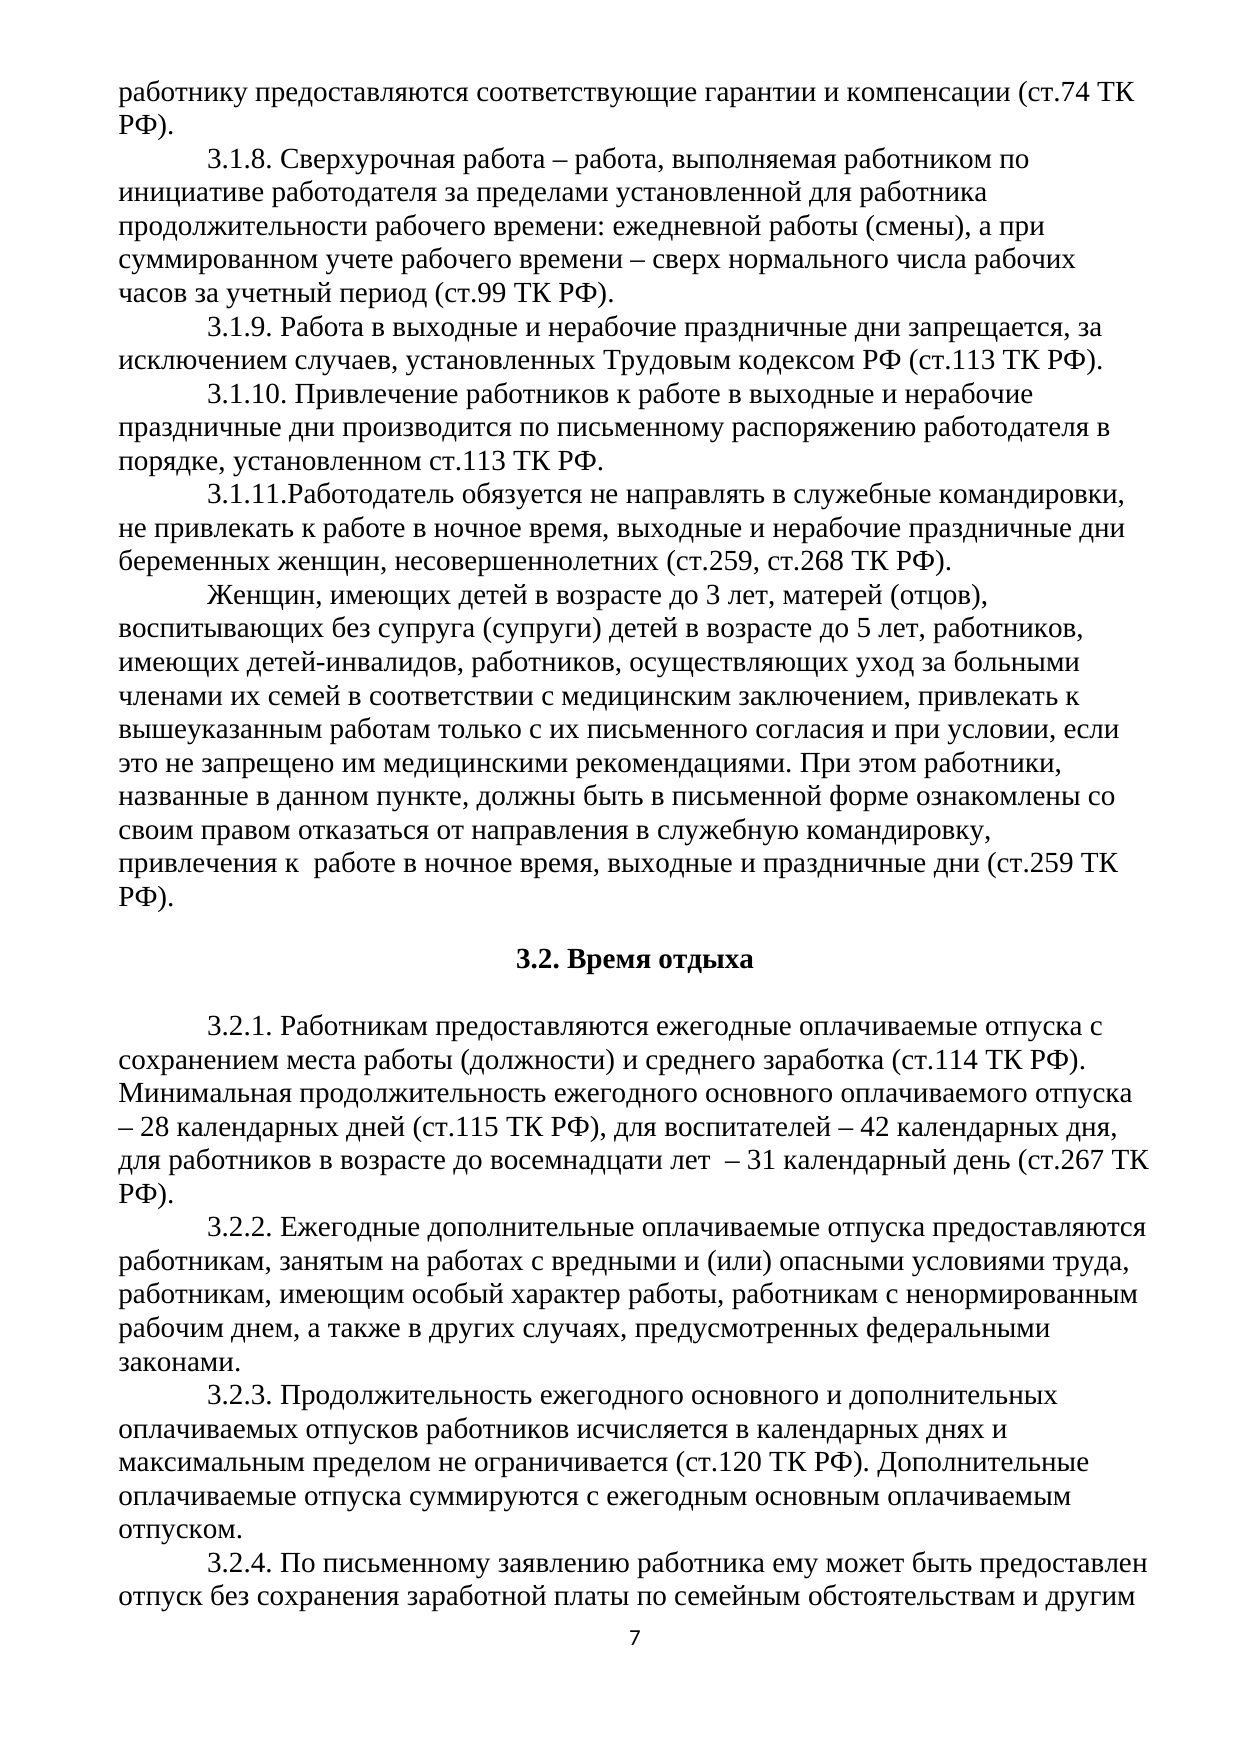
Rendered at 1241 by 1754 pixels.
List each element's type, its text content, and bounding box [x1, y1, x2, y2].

text 3.2.2. Ежегодные дополнительные оплачиваемые отпуска предоставляются работникам, занятым на работах с вредными и (или) опасными условиями труда, работникам, имеющим особый характер работы, работникам с ненормированным рабочим днем, а также в других случаях, предусмотренных федеральными законами. [118, 1209, 1151, 1377]
text 3.2.1. Работникам предоставляются ежегодные оплачиваемые отпуска с сохранением места работы (должности) и среднего заработка (ст.114 ТК РФ). Минимальная продолжительность ежегодного основного оплачиваемого отпуска – 28 календарных дней (ст.115 ТК РФ), для воспитателей – 42 календарных дня, для работников в возрасте до восемнадцати лет – 31 календарный день (ст.267 ТК РФ). [118, 1008, 1151, 1209]
text 3.1.8. Сверхурочная работа – работа, выполняемая работником по инициативе работодателя за пределами установленной для работника продолжительности рабочего времени: ежедневной работы (смены), а при суммированном учете рабочего времени – сверх нормального числа рабочих часов за учетный период (ст.99 ТК РФ). [118, 141, 1151, 309]
text 3.1.9. Работа в выходные и нерабочие праздничные дни запрещается, за исключением случаев, установленных Трудовым кодексом РФ (ст.113 ТК РФ). [118, 309, 1151, 376]
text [118, 1545, 1151, 1612]
text Женщин, имеющих детей в возрасте до 3 лет, матерей (отцов), воспитывающих без супруга (супруги) детей в возрасте до 5 лет, работников, имеющих детей-инвалидов, работников, осуществляющих уход за больными членами их семей в соответствии с медицинским заключением, привлекать к вышеуказанным работам только с их письменного согласия и при условии, если это не запрещено им медицинскими рекомендациями. При этом работники, названные в данном пункте, должны быть в письменной форме ознакомлены со своим правом отказаться от направления в служебную командировку, привлечения к работе в ночное время, выходные и праздничные дни (ст.259 ТК РФ). [118, 577, 1151, 912]
text 3.1.11.Работодатель обязуется не направлять в служебные командировки, не привлекать к работе в ночное время, выходные и нерабочие праздничные дни беременных женщин, несовершеннолетних (ст.259, ст.268 ТК РФ). [118, 476, 1151, 577]
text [118, 74, 1151, 141]
text 3.2.3. Продолжительность ежегодного основного и дополнительных оплачиваемых отпусков работников исчисляется в календарных днях и максимальным пределом не ограничивается (ст.120 ТК РФ). Дополнительные оплачиваемые отпуска суммируются с ежегодным основным оплачиваемым отпуском. [118, 1377, 1151, 1545]
text 3.1.10. Привлечение работников к работе в выходные и нерабочие праздничные дни производится по письменному распоряжению работодателя в порядке, установленном ст.113 ТК РФ. [118, 376, 1151, 476]
text 3.2. Время отдыха [118, 941, 1151, 975]
